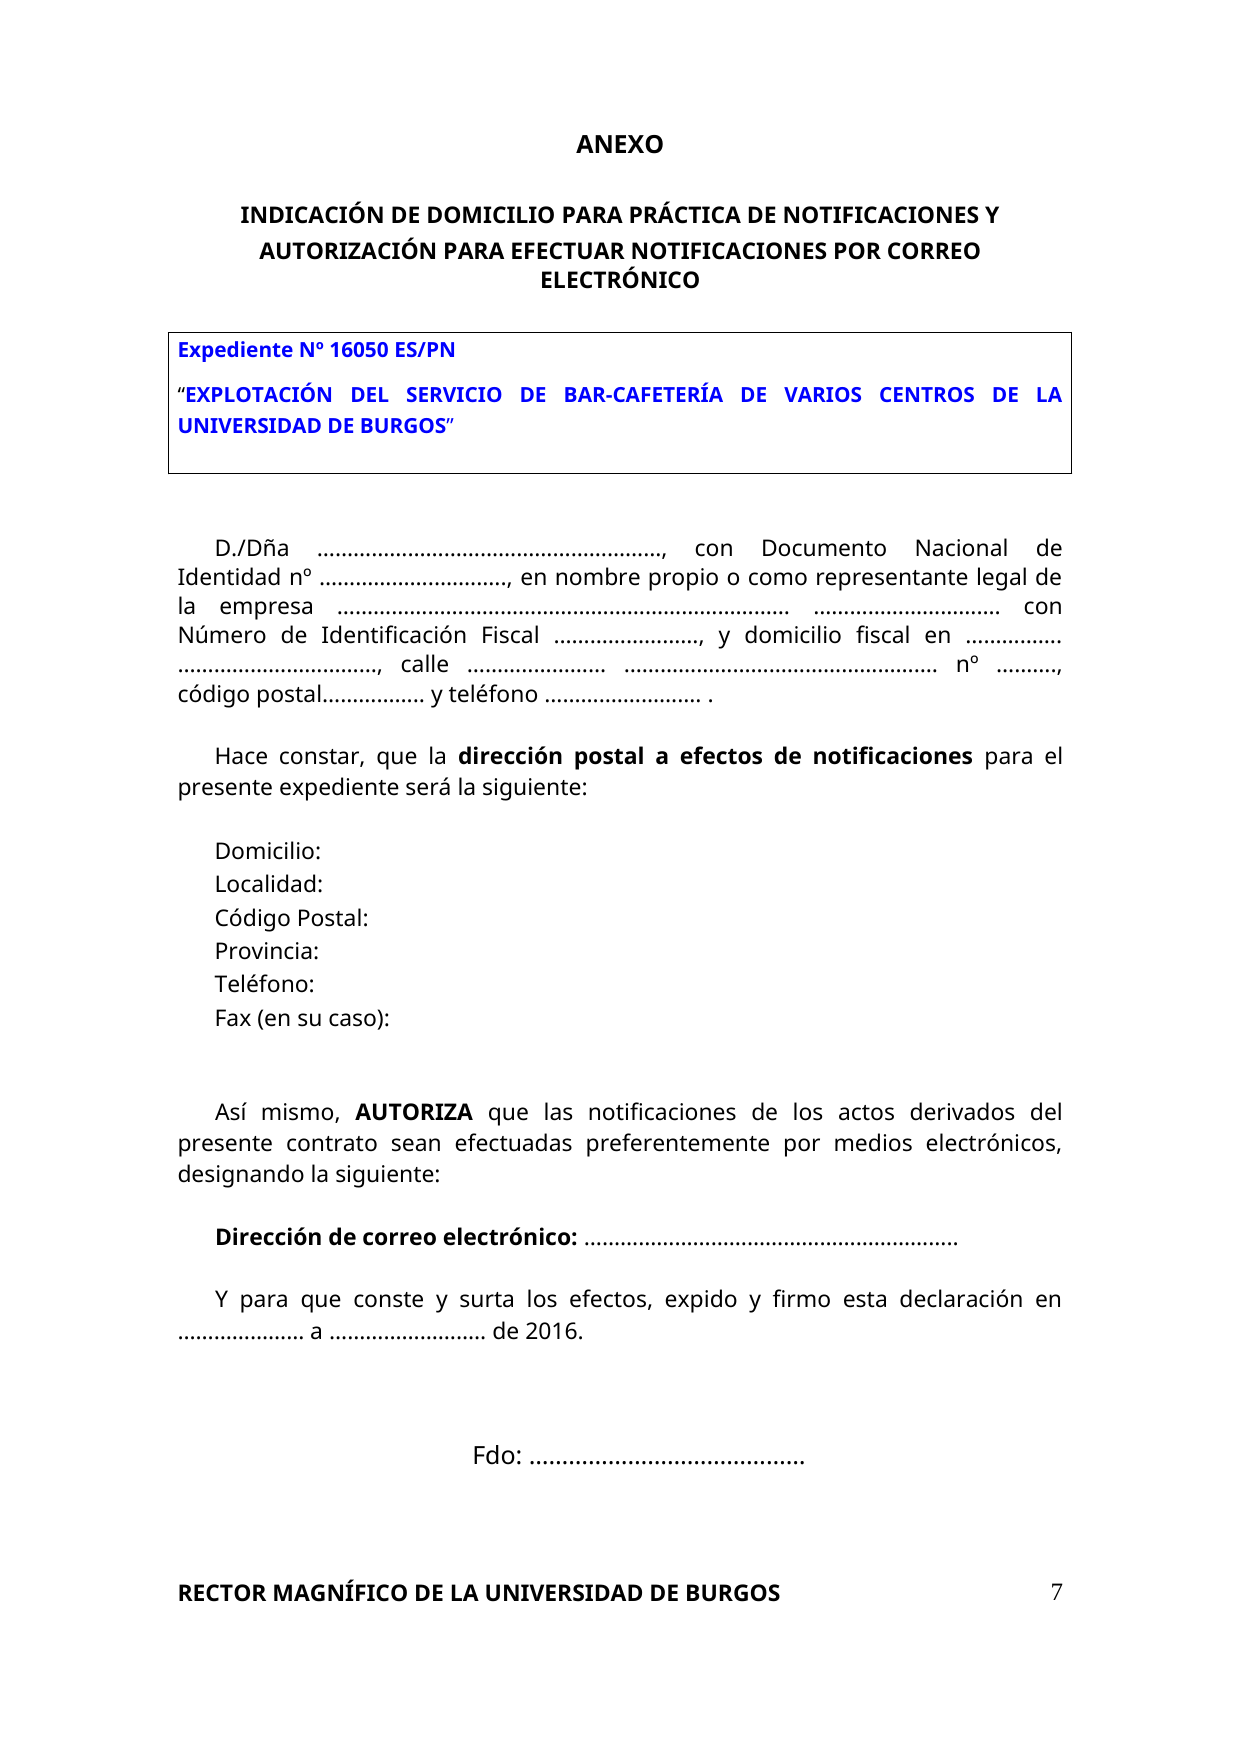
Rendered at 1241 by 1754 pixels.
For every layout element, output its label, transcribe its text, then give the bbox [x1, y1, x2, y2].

text Expediente Nº 16050 ES/PN [169, 333, 1071, 363]
text Fdo: …………………………………… [215, 1439, 1063, 1470]
text INDICACIÓN DE DOMICILIO PARA PRÁCTICA DE NOTIFICACIONES Y [177, 201, 1063, 230]
text “EXPLOTACIÓN DEL SERVICIO DE BAR-CAFETERÍA DE VARIOS CENTROS DE LA UNIVERSIDAD DE BURGOS” [169, 374, 1071, 440]
text Así mismo, AUTORIZA que las notificaciones de los actos derivados del presente contrato sean efectuadas preferentemente por medios electrónicos, designando la siguiente: [177, 1095, 1063, 1189]
text Y para que conste y surta los efectos, expido y firmo esta declaración en ………………… a …………………….. de 2016. [177, 1283, 1063, 1345]
text AUTORIZACIÓN PARA EFECTUAR NOTIFICACIONES POR CORREO ELECTRÓNICO [177, 236, 1063, 294]
text Teléfono: [177, 966, 1063, 999]
text D./Dña …………………………………………………, con Documento Nacional de Identidad nº ………………..……….., en nombre propio o como representante legal de la empresa ………………………………………………………………… …………………………. con Número de Identificación Fiscal ……………………, y domicilio fiscal en …………….……………………………, calle ………..………… ……………………………………………. nº ………., código postal…………….. y teléfono ……….……………. . [177, 533, 1063, 708]
text Hace constar, que la dirección postal a efectos de notificaciones para el presente expediente será la siguiente: [177, 739, 1063, 802]
text Dirección de correo electrónico: …………………………………………………….. [177, 1220, 1063, 1252]
text Fax (en su caso): [177, 999, 1063, 1033]
text ANEXO [177, 126, 1063, 160]
text Localidad: [177, 866, 1063, 899]
text Provincia: [177, 933, 1063, 966]
text Código Postal: [177, 899, 1063, 933]
text Domicilio: [177, 833, 1063, 866]
